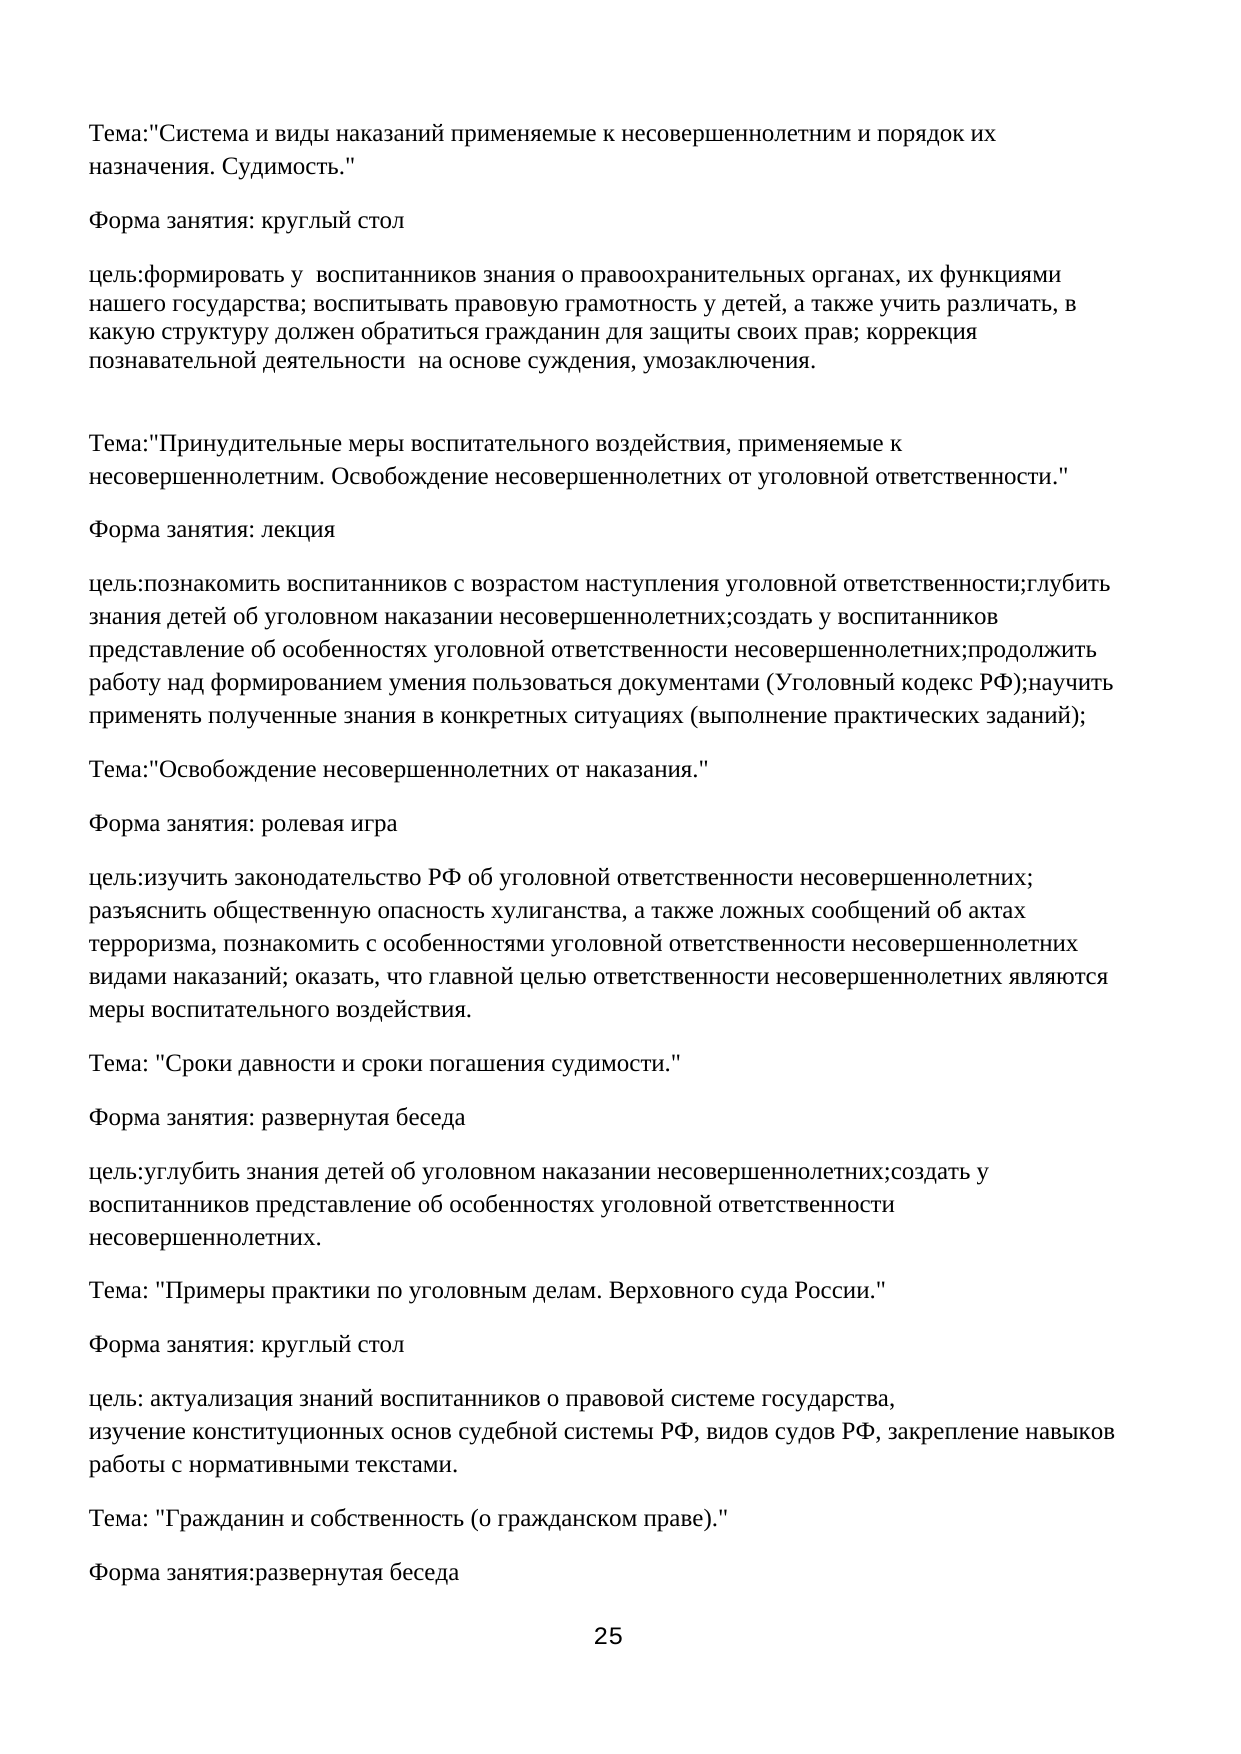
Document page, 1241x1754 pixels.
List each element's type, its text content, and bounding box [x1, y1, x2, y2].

text цель:формировать у воспитанников знания о правоохранительных органах, их функциями нашего государства; воспитывать правовую грамотность у детей, а также учить различать, в какую структуру должен обратиться гражданин для защиты своих прав; коррекция познавательной деятельности на основе суждения, умозаключения. [88, 259, 1128, 374]
text цель:углубить знания детей об уголовном наказании несовершеннолетних;создать у воспитанников представление об особенностях уголовной ответственности несовершеннолетних. [88, 1156, 1128, 1251]
text Форма занятия: круглый стол [88, 1329, 1128, 1358]
text цель:познакомить воспитанников с возрастом наступления уголовной ответственности;глубить знания детей об уголовном наказании несовершеннолетних;создать у воспитанников представление об особенностях уголовной ответственности несовершеннолетних;продолжить работу над формированием умения пользоваться документами (Уголовный кодекс РФ);научить применять полученные знания в конкретных ситуациях (выполнение практических заданий); [88, 568, 1128, 729]
text Тема:"Система и виды наказаний применяемые к несовершеннолетним и порядок их назначения. Судимость." [88, 118, 1128, 180]
text Тема: "Сроки давности и сроки погашения судимости." [88, 1048, 1128, 1077]
text Тема:"Принудительные меры воспитательного воздействия, применяемые к несовершеннолетним. Освобождение несовершеннолетних от уголовной ответственности." [88, 428, 1128, 489]
text Форма занятия:развернутая беседа [88, 1557, 1128, 1586]
text Тема: "Примеры практики по уголовным делам. Верховного суда России." [88, 1276, 1128, 1304]
text Форма занятия: развернутая беседа [88, 1102, 1128, 1131]
text Форма занятия: ролевая игра [88, 808, 1128, 837]
text цель: актуализация знаний воспитанников о правовой системе государства, изучение конституционных основ судебной системы РФ, видов судов РФ, закрепление навыков работы с нормативными текстами. [88, 1383, 1128, 1478]
text Форма занятия: круглый стол [88, 205, 1128, 234]
text цель:изучить законодательство РФ об уголовной ответственности несовершеннолетних; разъяснить общественную опасность хулиганства, а также ложных сообщений об актах терроризма, познакомить с особенностями уголовной ответственности несовершеннолетних видами наказаний; оказать, что главной целью ответственности несовершеннолетних являются меры воспитательного воздействия. [88, 862, 1128, 1023]
text Тема: "Гражданин и собственность (о гражданском праве)." [88, 1503, 1128, 1532]
text Тема:"Освобождение несовершеннолетних от наказания." [88, 754, 1128, 783]
text Форма занятия: лекция [88, 514, 1128, 543]
